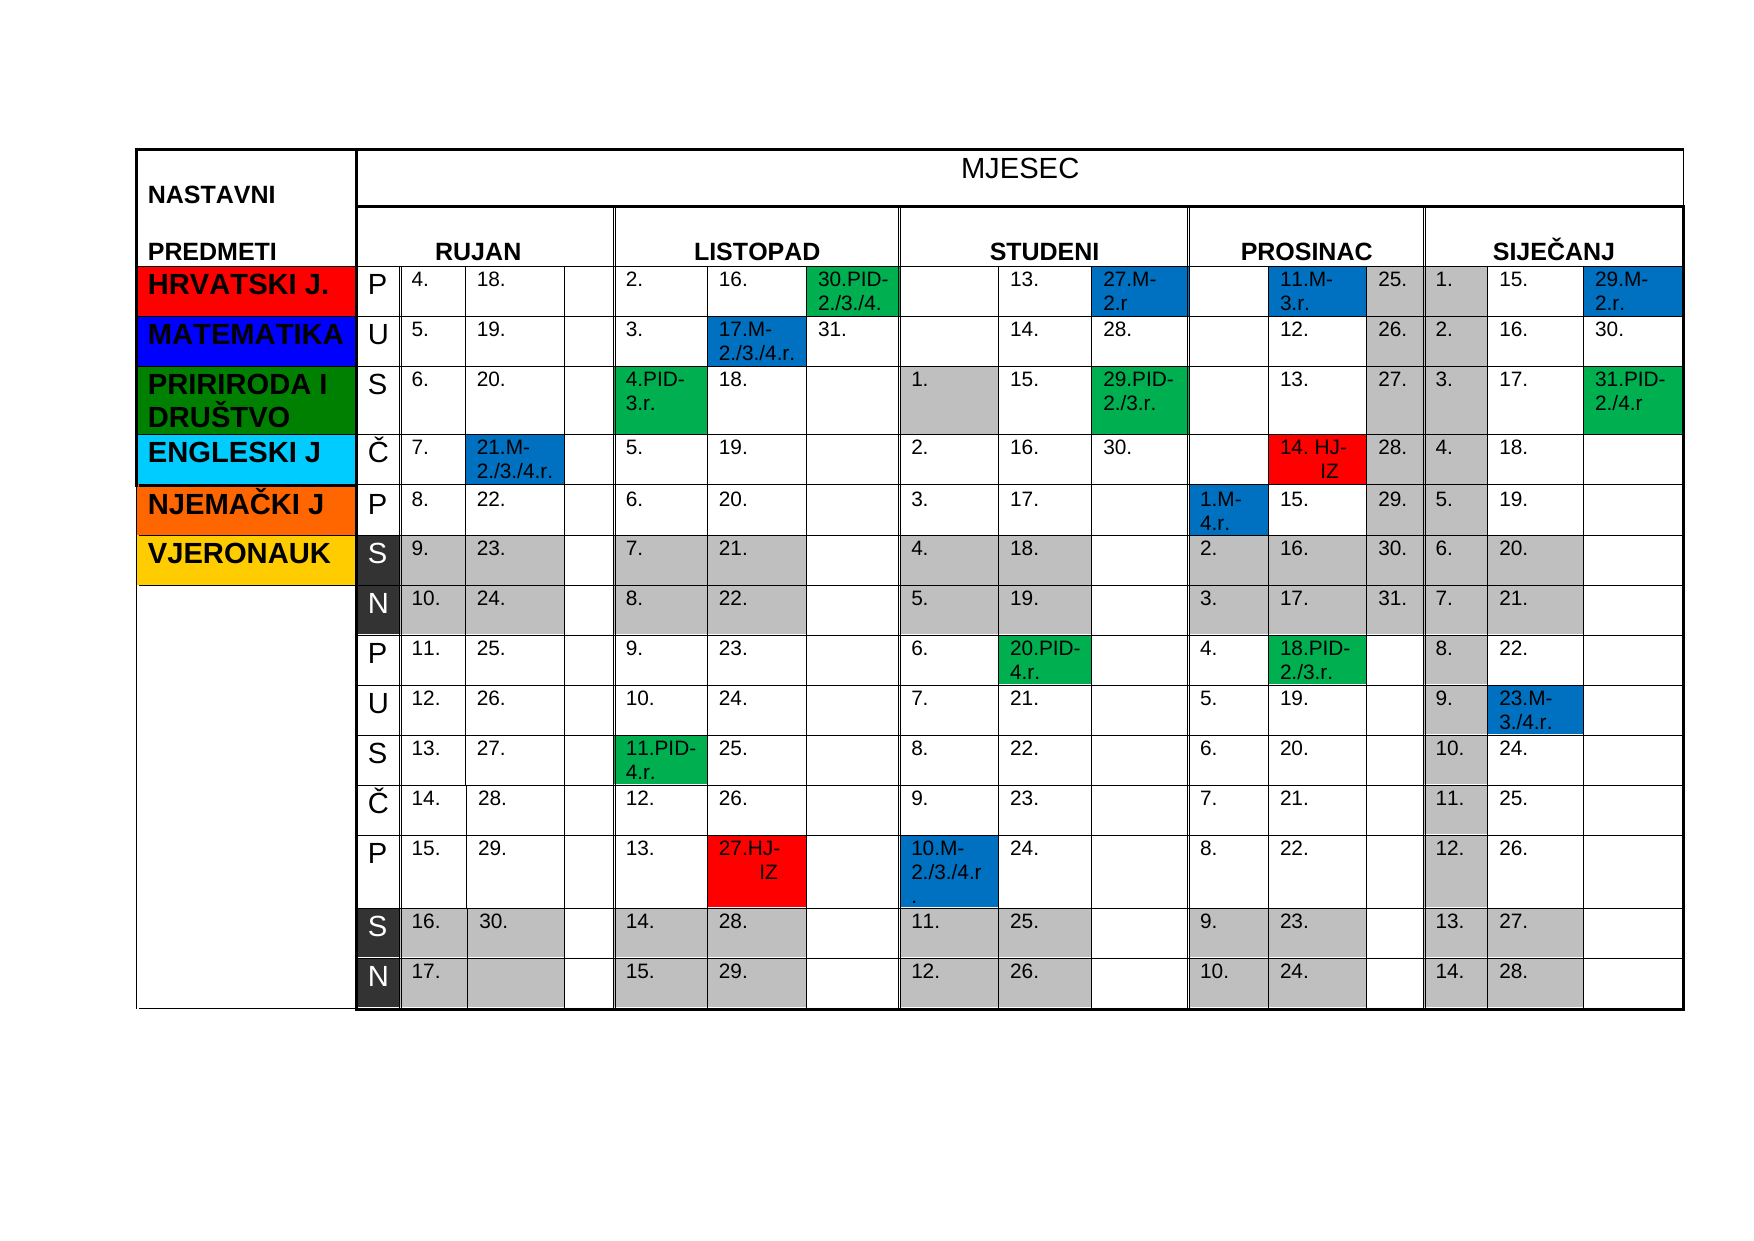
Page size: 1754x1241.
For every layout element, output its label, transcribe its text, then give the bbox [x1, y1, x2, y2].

table_cell 14. [1426, 959, 1487, 1007]
table_cell [565, 909, 613, 957]
table_cell VJERONAUK [137, 535, 355, 585]
table_cell [807, 836, 898, 907]
table_cell [901, 267, 998, 316]
table_cell 8. [1426, 636, 1487, 684]
table_cell 12. [402, 686, 465, 734]
table_cell [807, 959, 898, 1007]
table_cell ENGLESKI J [138, 435, 355, 484]
table_cell 5. [901, 586, 998, 634]
table_cell 21. [1269, 786, 1366, 834]
table_cell 8. [1190, 836, 1268, 907]
table_cell Č [358, 435, 399, 484]
table_cell RUJAN [358, 208, 613, 266]
table_cell 12. [616, 786, 707, 834]
table_cell 2. [616, 267, 707, 316]
table_cell 15. [616, 959, 707, 1007]
table_cell [137, 585, 355, 1007]
table_cell 21. [999, 686, 1091, 734]
table_cell [565, 636, 613, 684]
table_cell 13. [999, 267, 1091, 316]
table_cell 5. [1426, 485, 1487, 535]
table_cell HRVATSKI J. [138, 267, 355, 316]
table_cell 26. [1367, 317, 1423, 366]
table_cell 28. [708, 909, 806, 957]
table_cell [1584, 909, 1682, 957]
table_cell 18.PID-2./3.r. [1269, 636, 1366, 684]
table_cell 26. [1488, 836, 1583, 907]
table_cell 9. [1190, 909, 1268, 957]
table_cell 25. [1367, 267, 1423, 316]
table_cell 19. [1269, 686, 1366, 734]
table_cell 2. [1190, 536, 1268, 585]
table_cell P [358, 485, 399, 535]
table_cell 19. [999, 586, 1091, 634]
table_cell 5. [402, 317, 465, 366]
table_cell 3. [1190, 586, 1268, 634]
table_cell [1092, 959, 1187, 1007]
table_cell 1.M-4.r. [1190, 485, 1268, 535]
table_cell 10. [616, 686, 707, 734]
table_cell [807, 909, 898, 957]
table_cell [807, 367, 898, 434]
table_cell 10. [402, 586, 465, 634]
table_cell 28. [467, 786, 564, 834]
table_cell 20. [1488, 536, 1583, 585]
table_cell 6. [901, 636, 998, 684]
table_cell 9. [1426, 686, 1487, 734]
table_cell [807, 736, 898, 784]
table_cell 24. [1269, 959, 1366, 1007]
table_cell [565, 485, 613, 535]
table_cell [1584, 536, 1682, 585]
table_cell 27. [1488, 909, 1583, 957]
table_cell 16. [1269, 536, 1366, 585]
table_cell 27.M-2.r [1092, 267, 1187, 316]
table_cell 17. [1269, 586, 1366, 634]
table_cell [1190, 367, 1268, 434]
table_cell 3. [901, 485, 998, 535]
table_cell [807, 786, 898, 834]
table_cell SIJEČANJ [1426, 208, 1682, 266]
table_cell 6. [1426, 536, 1487, 585]
table_cell 19. [1488, 485, 1583, 535]
table_cell 11. [901, 909, 998, 957]
table_cell 19. [708, 435, 806, 484]
table_cell LISTOPAD [616, 208, 898, 266]
table_cell 13. [1269, 367, 1366, 434]
table_cell 16. [1488, 317, 1583, 366]
table_cell 11.PID-4.r. [616, 736, 707, 784]
table_cell [1584, 686, 1682, 734]
table_cell 23. [708, 636, 806, 684]
table_cell 11. [402, 636, 465, 684]
table_cell [1190, 267, 1268, 316]
table_cell [1367, 959, 1423, 1007]
table_cell [1367, 736, 1423, 784]
table_cell 29.PID-2./3.r. [1092, 367, 1187, 434]
table_cell 1. [901, 367, 998, 434]
table_cell [1092, 586, 1187, 634]
table_cell 7. [402, 435, 465, 484]
table_cell [565, 267, 613, 316]
table_cell 15. [1488, 267, 1583, 316]
table_cell [1584, 736, 1682, 784]
table_cell [1092, 686, 1187, 734]
table_header NASTAVNI PREDMETI [138, 151, 355, 266]
table_cell 3. [1426, 367, 1487, 434]
table_cell S [358, 736, 399, 784]
table_cell 26. [466, 686, 564, 734]
table_cell [807, 536, 898, 585]
table_cell 31. [1367, 586, 1423, 634]
table_cell 9. [901, 786, 998, 834]
table_cell [565, 536, 613, 585]
table_cell [1584, 636, 1682, 684]
table_cell 24. [1488, 736, 1583, 784]
table_cell N [358, 586, 399, 634]
table_cell 29. [467, 836, 564, 907]
table_cell 24. [466, 586, 564, 634]
table_cell 13. [616, 836, 707, 907]
table_cell 30.PID-2./3./4. [807, 267, 898, 316]
table_cell 30. [1092, 435, 1187, 484]
table_cell 6. [616, 485, 707, 535]
table_cell 9. [616, 636, 707, 684]
table_cell 7. [616, 536, 707, 585]
table_cell 25. [999, 909, 1091, 957]
table_cell PROSINAC [1190, 208, 1423, 266]
table_cell 22. [708, 586, 806, 634]
table_cell 29. [1367, 485, 1423, 535]
table_cell 18. [999, 536, 1091, 585]
table_cell [807, 586, 898, 634]
table_cell 13. [402, 736, 465, 784]
table_cell S [358, 536, 399, 585]
table_cell S [358, 909, 399, 957]
table_cell 7. [1426, 586, 1487, 634]
table_cell [1367, 836, 1423, 907]
table_cell 18. [466, 267, 564, 316]
table_cell 13. [1426, 909, 1487, 957]
table_cell 16. [402, 909, 467, 957]
table_cell Č [358, 786, 399, 834]
table_cell P [358, 267, 399, 316]
table_cell 10. [1190, 959, 1268, 1007]
table_cell [1584, 959, 1682, 1007]
table_cell P [358, 836, 399, 907]
table_cell 12. [1426, 836, 1487, 907]
table_cell 14. [616, 909, 707, 957]
table_cell 14. HJ- IZ [1269, 435, 1366, 484]
table_cell 25. [1488, 786, 1583, 834]
table_cell 4. [402, 267, 465, 316]
table_cell 9. [402, 536, 465, 585]
table_cell [565, 586, 613, 634]
table_cell 2. [1426, 317, 1487, 366]
table_cell U [358, 317, 399, 366]
table_cell 15. [402, 836, 466, 907]
table_cell 30. [468, 909, 564, 957]
table_cell 17. [999, 485, 1091, 535]
table_cell [1367, 636, 1423, 684]
table_cell 7. [1190, 786, 1268, 834]
table_cell 11.M-3.r. [1269, 267, 1366, 316]
table_cell 16. [999, 435, 1091, 484]
table_cell 8. [901, 736, 998, 784]
table_cell 21. [1488, 586, 1583, 634]
table_cell 6. [1190, 736, 1268, 784]
table_cell 19. [466, 317, 564, 366]
table_cell 22. [999, 736, 1091, 784]
table_cell 26. [999, 959, 1091, 1007]
table_cell 23.M-3./4.r. [1488, 686, 1583, 734]
table_cell 18. [1488, 435, 1583, 484]
table_cell [901, 317, 998, 366]
table_cell [468, 959, 564, 1007]
table_cell [1367, 909, 1423, 957]
table_cell [565, 686, 613, 734]
table_cell 22. [466, 485, 564, 535]
table_cell [565, 786, 613, 834]
table_cell 20. [1269, 736, 1366, 784]
table_cell 10.M- 2./3./4.r. [901, 836, 998, 907]
table_cell 20.PID-4.r. [999, 636, 1091, 684]
table_cell 5. [616, 435, 707, 484]
table_cell 4.PID-3.r. [616, 367, 707, 434]
table_cell 7. [901, 686, 998, 734]
table_cell P [358, 636, 399, 684]
table_cell 10. [1426, 736, 1487, 784]
table_cell 28. [1367, 435, 1423, 484]
table_cell [1367, 786, 1423, 834]
table_cell [565, 317, 613, 366]
table_cell [807, 435, 898, 484]
table_cell 3. [616, 317, 707, 366]
table_cell 29. [708, 959, 806, 1007]
table_cell 11. [1426, 786, 1487, 834]
table_cell [1190, 435, 1268, 484]
table_cell [1092, 786, 1187, 834]
table_cell 5. [1190, 686, 1268, 734]
table_cell 23. [999, 786, 1091, 834]
table_cell 15. [999, 367, 1091, 434]
table_cell 22. [1488, 636, 1583, 684]
table_cell 23. [1269, 909, 1366, 957]
table_cell 15. [1269, 485, 1366, 535]
table_cell 21. [708, 536, 806, 585]
table_cell 17. [1488, 367, 1583, 434]
table_cell 26. [708, 786, 806, 834]
table_cell [565, 736, 613, 784]
table_cell 14. [402, 786, 466, 834]
table_cell [807, 485, 898, 535]
table_cell 17.M-2./3./4.r. [708, 317, 806, 366]
table_cell [1367, 686, 1423, 734]
table_header MJESEC [358, 151, 1683, 205]
table_cell [1584, 786, 1682, 834]
table_cell [1092, 636, 1187, 684]
table_cell 29.M-2.r. [1584, 267, 1682, 316]
table_cell 24. [708, 686, 806, 734]
table_cell [807, 636, 898, 684]
table_cell 14. [999, 317, 1091, 366]
table_cell U [358, 686, 399, 734]
table_cell NJEMAČKI J [137, 484, 355, 535]
table_cell N [358, 959, 399, 1007]
table_cell PRIRIRODA I DRUŠTVO [138, 367, 355, 434]
table_cell 27. [466, 736, 564, 784]
table_cell [565, 836, 613, 907]
table_cell [1092, 909, 1187, 957]
table_cell 31. [807, 317, 898, 366]
table_cell 30. [1367, 536, 1423, 585]
table_cell [1092, 536, 1187, 585]
table_cell 20. [466, 367, 564, 434]
table_cell 23. [466, 536, 564, 585]
table_cell 12. [901, 959, 998, 1007]
table_cell 25. [708, 736, 806, 784]
table_cell 28. [1092, 317, 1187, 366]
table_cell 25. [466, 636, 564, 684]
table_cell [1584, 836, 1682, 907]
table_cell 18. [708, 367, 806, 434]
table_cell [1092, 836, 1187, 907]
table_cell [1584, 435, 1682, 484]
table_cell 6. [402, 367, 465, 434]
table_cell [807, 686, 898, 734]
table_cell [565, 959, 613, 1007]
table_cell [1190, 317, 1268, 366]
table_cell [1584, 485, 1682, 535]
table_cell STUDENI [901, 208, 1187, 266]
table_cell 31.PID-2./4.r [1584, 367, 1682, 434]
table_cell 8. [616, 586, 707, 634]
table_cell [1092, 485, 1187, 535]
table_cell 4. [1426, 435, 1487, 484]
table_cell [1584, 586, 1682, 634]
table_cell [1092, 736, 1187, 784]
table_cell 20. [708, 485, 806, 535]
table_cell 12. [1269, 317, 1366, 366]
table_cell 28. [1488, 959, 1583, 1007]
table_cell 2. [901, 435, 998, 484]
table_cell [565, 367, 613, 434]
table_cell S [358, 367, 399, 434]
table_cell 4. [901, 536, 998, 585]
table_cell 27. [1367, 367, 1423, 434]
table_cell 1. [1426, 267, 1487, 316]
table_cell MATEMATIKA [138, 317, 355, 366]
table_cell 27.HJ- IZ [708, 836, 806, 907]
table_cell 17. [402, 959, 467, 1007]
table_cell 22. [1269, 836, 1366, 907]
table_cell 4. [1190, 636, 1268, 684]
table_cell 30. [1584, 317, 1682, 366]
table_cell [565, 435, 613, 484]
table_cell 8. [402, 485, 465, 535]
table_cell 24. [999, 836, 1091, 907]
table_cell 16. [708, 267, 806, 316]
table_cell 21.M-2./3./4.r. [466, 435, 564, 484]
